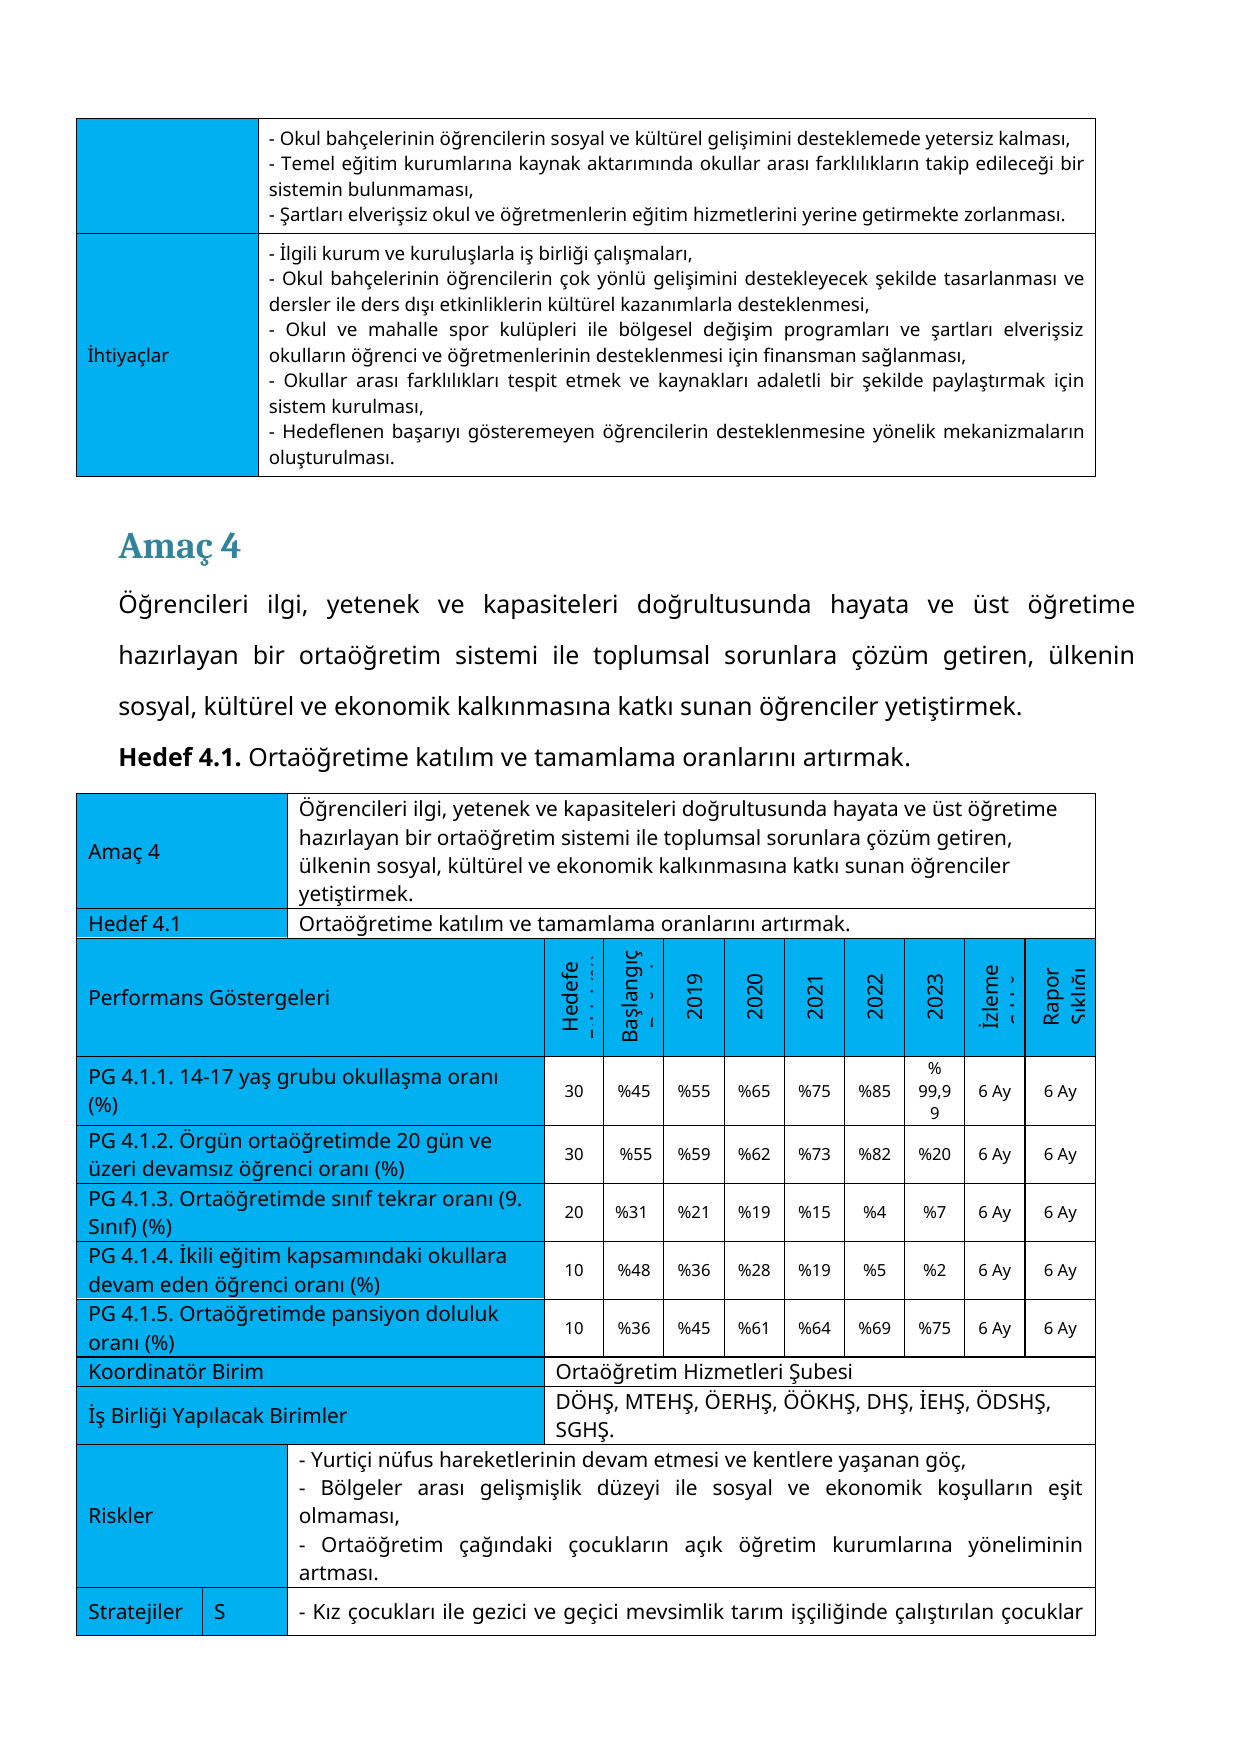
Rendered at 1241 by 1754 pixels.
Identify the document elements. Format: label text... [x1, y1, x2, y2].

table_cell 6 Ay [1026, 1126, 1095, 1183]
table_cell PG 4.1.3. Ortaöğretimde sınıf tekrar oranı (9. Sınıf) (%) [77, 1184, 544, 1241]
table_cell %36 [604, 1300, 663, 1356]
table_cell %59 [664, 1126, 724, 1183]
table_cell İhtiyaçlar [77, 234, 258, 476]
table_cell %5 [845, 1242, 904, 1298]
table_cell Koordinatör Birim [77, 1358, 544, 1386]
table_cell %69 [845, 1300, 904, 1356]
table_cell Hedef 4.1 [77, 909, 287, 937]
table_cell %75 [905, 1300, 964, 1356]
table_cell PG 4.1.2. Örgün ortaöğretimde 20 gün ve üzeri devamsız öğrenci oranı (%) [77, 1126, 544, 1183]
table_cell 10 [545, 1242, 603, 1298]
table_cell Ortaöğretim Hizmetleri Şubesi [545, 1358, 1095, 1386]
table_cell 6 Ay [965, 1126, 1024, 1183]
table_cell %45 [604, 1057, 663, 1125]
table_cell %7 [905, 1184, 964, 1241]
table_cell %62 [725, 1126, 784, 1183]
table_cell Ortaöğretime katılım ve tamamlama oranlarını artırmak. [288, 909, 1095, 937]
table_cell S 4.1.1 [203, 1588, 287, 1635]
table_cell %21 [664, 1184, 724, 1241]
table_cell - İlgili kurum ve kuruluşlarla iş birliği çalışmaları, - Okul bahçelerinin öğrencilerin çok yönlü gelişimini destekleyecek şekilde tasarlanması ve dersler ile ders dışı etkinliklerin kültürel kazanımlarla desteklenmesi, - Okul ve mahalle spor kulüpleri ile bölgesel değişim programları ve şartları elverişsiz okulların öğrenci ve öğretmenlerinin desteklenmesi için finansman sağlanması, - Okullar arası farklılıkları tespit etmek ve kaynakları adaletli bir şekilde paylaştırmak için sistem kurulması, - Hedeflenen başarıyı gösteremeyen öğrencilerin desteklenmesine yönelik mekanizmaların oluşturulması. [259, 234, 1095, 476]
table_cell %36 [664, 1242, 724, 1298]
table_cell %28 [725, 1242, 784, 1298]
table_cell %85 [845, 1057, 904, 1125]
table_cell 30 [545, 1057, 603, 1125]
table_cell 20 [545, 1184, 603, 1241]
table_cell PG 4.1.1. 14-17 yaş grubu okullaşma oranı (%) [77, 1057, 544, 1125]
table_cell Rapor Sıklığı [1026, 939, 1095, 1056]
table_cell 6 Ay [965, 1184, 1024, 1241]
table_cell Başlangıç Değeri [604, 939, 663, 1056]
table_cell 10 [545, 1300, 603, 1356]
table_cell %20 [905, 1126, 964, 1183]
table_cell Hedefe Etkisi (%) [545, 939, 603, 1056]
table_cell %2 [905, 1242, 964, 1298]
table_cell PG 4.1.4. İkili eğitim kapsamındaki okullara devam eden öğrenci oranı (%) [77, 1242, 544, 1298]
text Öğrencileri ilgi, yetenek ve kapasiteleri doğrultusunda hayata ve üst öğretime hazırlayan bir ortaöğretim sistemi ile toplumsal sorunlara çözüm getiren, ülkenin sosyal, kültürel ve ekonomik kalkınmasına katkı sunan öğrenciler yetiştirmek. [118, 587, 1137, 723]
table_cell 6 Ay [965, 1242, 1024, 1298]
table_cell Riskler [77, 1445, 287, 1587]
table_header Öğrencileri ilgi, yetenek ve kapasiteleri doğrultusunda hayata ve üst öğretime hazırlayan bir ortaöğretim sistemi ile toplumsal sorunlara çözüm getiren, ülkenin sosyal, kültürel ve ekonomik kalkınmasına katkı sunan öğrenciler yetiştirmek. [288, 794, 1095, 908]
table_cell %73 [785, 1126, 844, 1183]
table_cell 6 Ay [1026, 1057, 1095, 1125]
table_cell - Yurtiçi nüfus hareketlerinin devam etmesi ve kentlere yaşanan göç, - Bölgeler arası gelişmişlik düzeyi ile sosyal ve ekonomik koşulların eşit olmaması, - Ortaöğretim çağındaki çocukların açık öğretim kurumlarına yöneliminin artması. [288, 1445, 1095, 1587]
table_cell DÖHŞ, MTEHŞ, ÖERHŞ, ÖÖKHŞ, DHŞ, İEHŞ, ÖDSHŞ, SGHŞ. [545, 1387, 1095, 1444]
table_cell 2023 [905, 939, 964, 1056]
table_cell %99,99 [905, 1057, 964, 1125]
table_header Amaç 4 [77, 794, 287, 908]
table_cell İzleme Sıklığı [965, 939, 1024, 1056]
table_cell %19 [785, 1242, 844, 1298]
table_cell 2021 [785, 939, 844, 1056]
table_cell %45 [664, 1300, 724, 1356]
table_cell 2020 [725, 939, 784, 1056]
table_cell %64 [785, 1300, 844, 1356]
table_cell %61 [725, 1300, 784, 1356]
table_cell %48 [604, 1242, 663, 1298]
table_cell İş Birliği Yapılacak Birimler [77, 1387, 544, 1444]
table_cell 6 Ay [1026, 1242, 1095, 1298]
table_cell %65 [725, 1057, 784, 1125]
table_cell %19 [725, 1184, 784, 1241]
table_cell 6 Ay [965, 1057, 1024, 1125]
table_cell 6 Ay [1026, 1300, 1095, 1356]
table_cell %82 [845, 1126, 904, 1183]
table_cell %15 [785, 1184, 844, 1241]
table_cell %55 [664, 1057, 724, 1125]
table_cell %55 [604, 1126, 663, 1183]
table_cell 6 Ay [965, 1300, 1024, 1356]
subtitle Amaç 4 [118, 524, 1137, 568]
table_cell 2019 [664, 939, 724, 1056]
table_cell Performans Göstergeleri [77, 939, 544, 1056]
table_cell Stratejiler [77, 1588, 202, 1635]
table_cell 30 [545, 1126, 603, 1183]
table_cell %4 [845, 1184, 904, 1241]
text Hedef 4.1. Ortaöğretime katılım ve tamamlama oranlarını artırmak. [118, 740, 1137, 774]
table_cell 2022 [845, 939, 904, 1056]
table_cell 6 Ay [1026, 1184, 1095, 1241]
table_cell Tespitler [77, 119, 258, 233]
table_cell %75 [785, 1057, 844, 1125]
table_cell PG 4.1.5. Ortaöğretimde pansiyon doluluk oranı (%) [77, 1300, 544, 1356]
table_cell %31 [604, 1184, 663, 1241]
